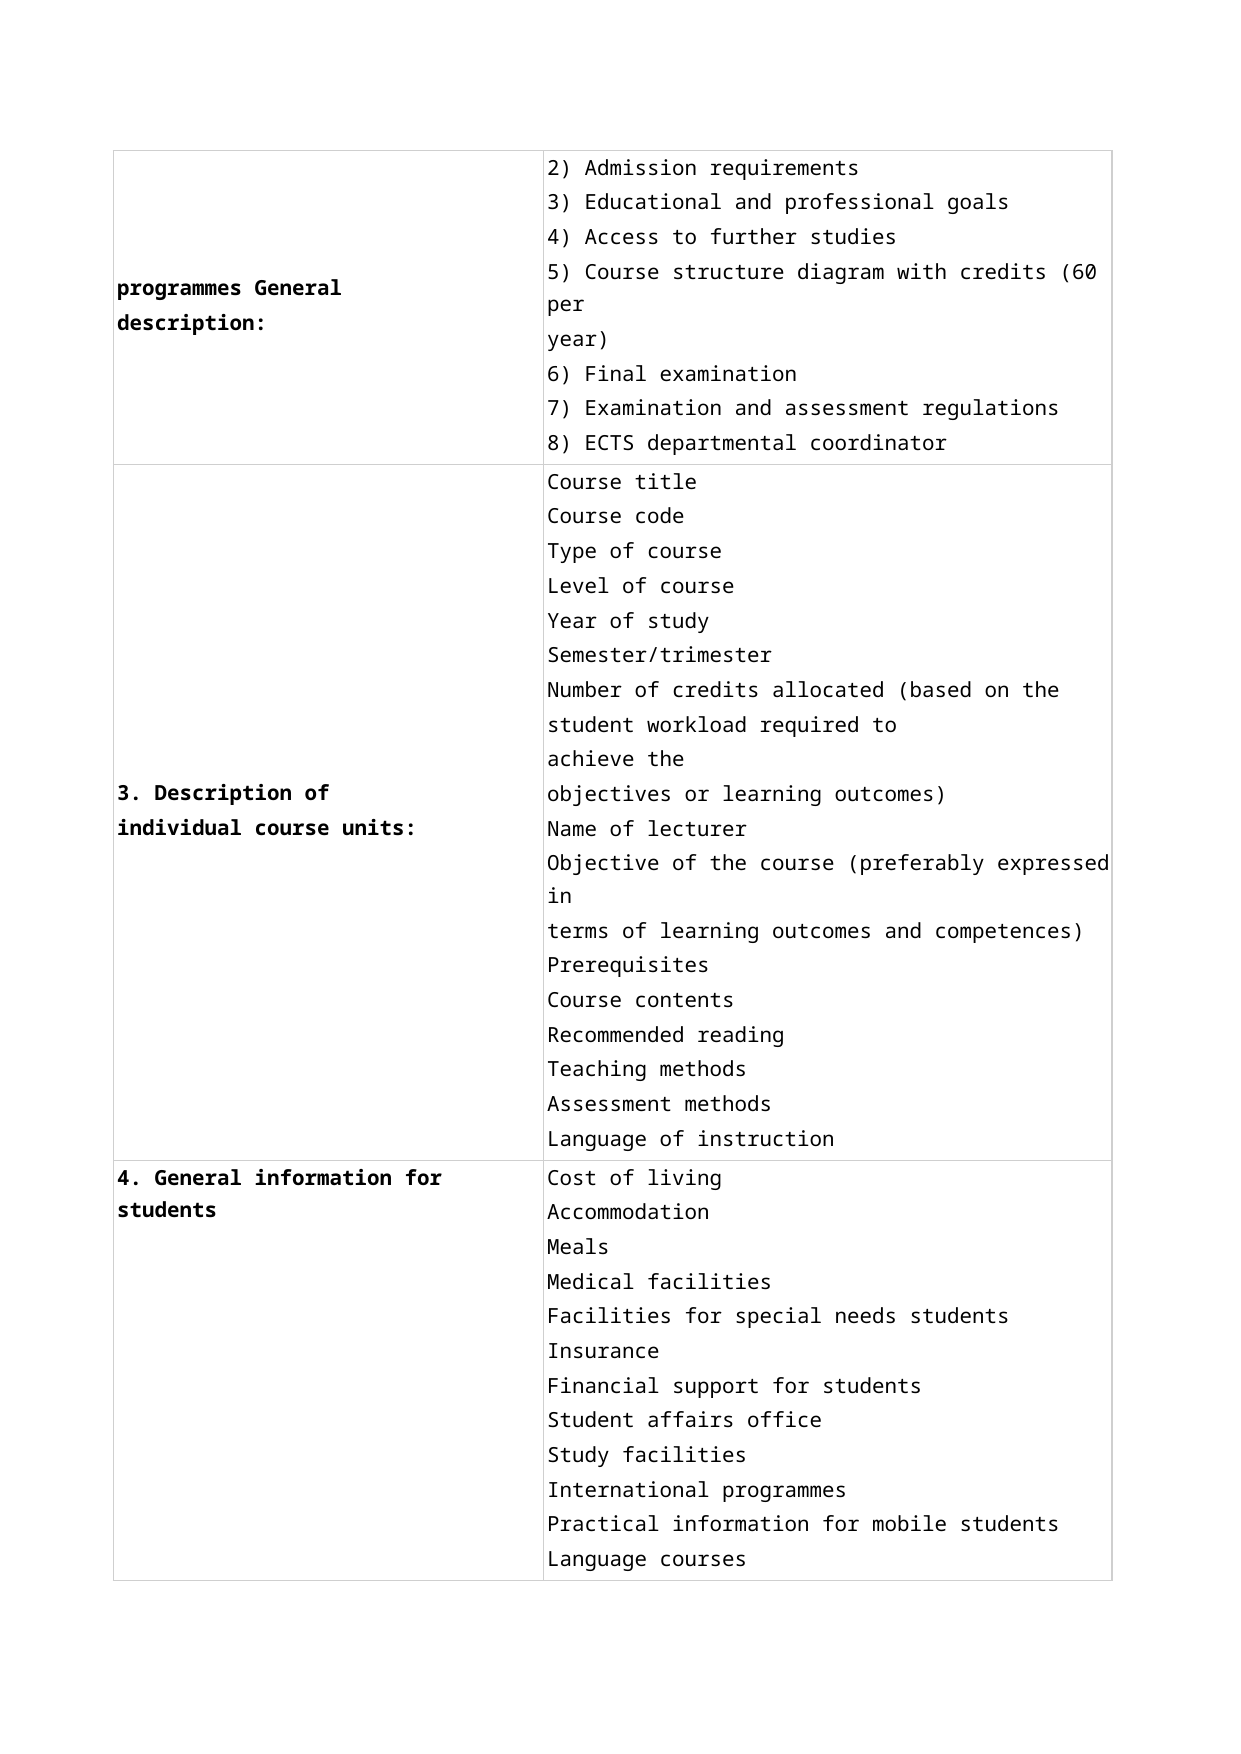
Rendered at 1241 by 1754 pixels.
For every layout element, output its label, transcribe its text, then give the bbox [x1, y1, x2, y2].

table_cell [544, 151, 1111, 464]
table_cell Course title Course code Type of course Level of course Year of study Semester/trimester Number of credits allocated (based on the student workload required to achieve the objectives or learning outcomes) Name of lecturer Objective of the course (preferably expressed in terms of learning outcomes and competences) Prerequisites Course contents Recommended reading Teaching methods Assessment methods Language of instruction [544, 465, 1111, 1160]
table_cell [114, 1161, 543, 1580]
table_cell 3. Description of individual course units: [114, 465, 543, 1160]
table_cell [114, 151, 543, 464]
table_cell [544, 1161, 1111, 1580]
